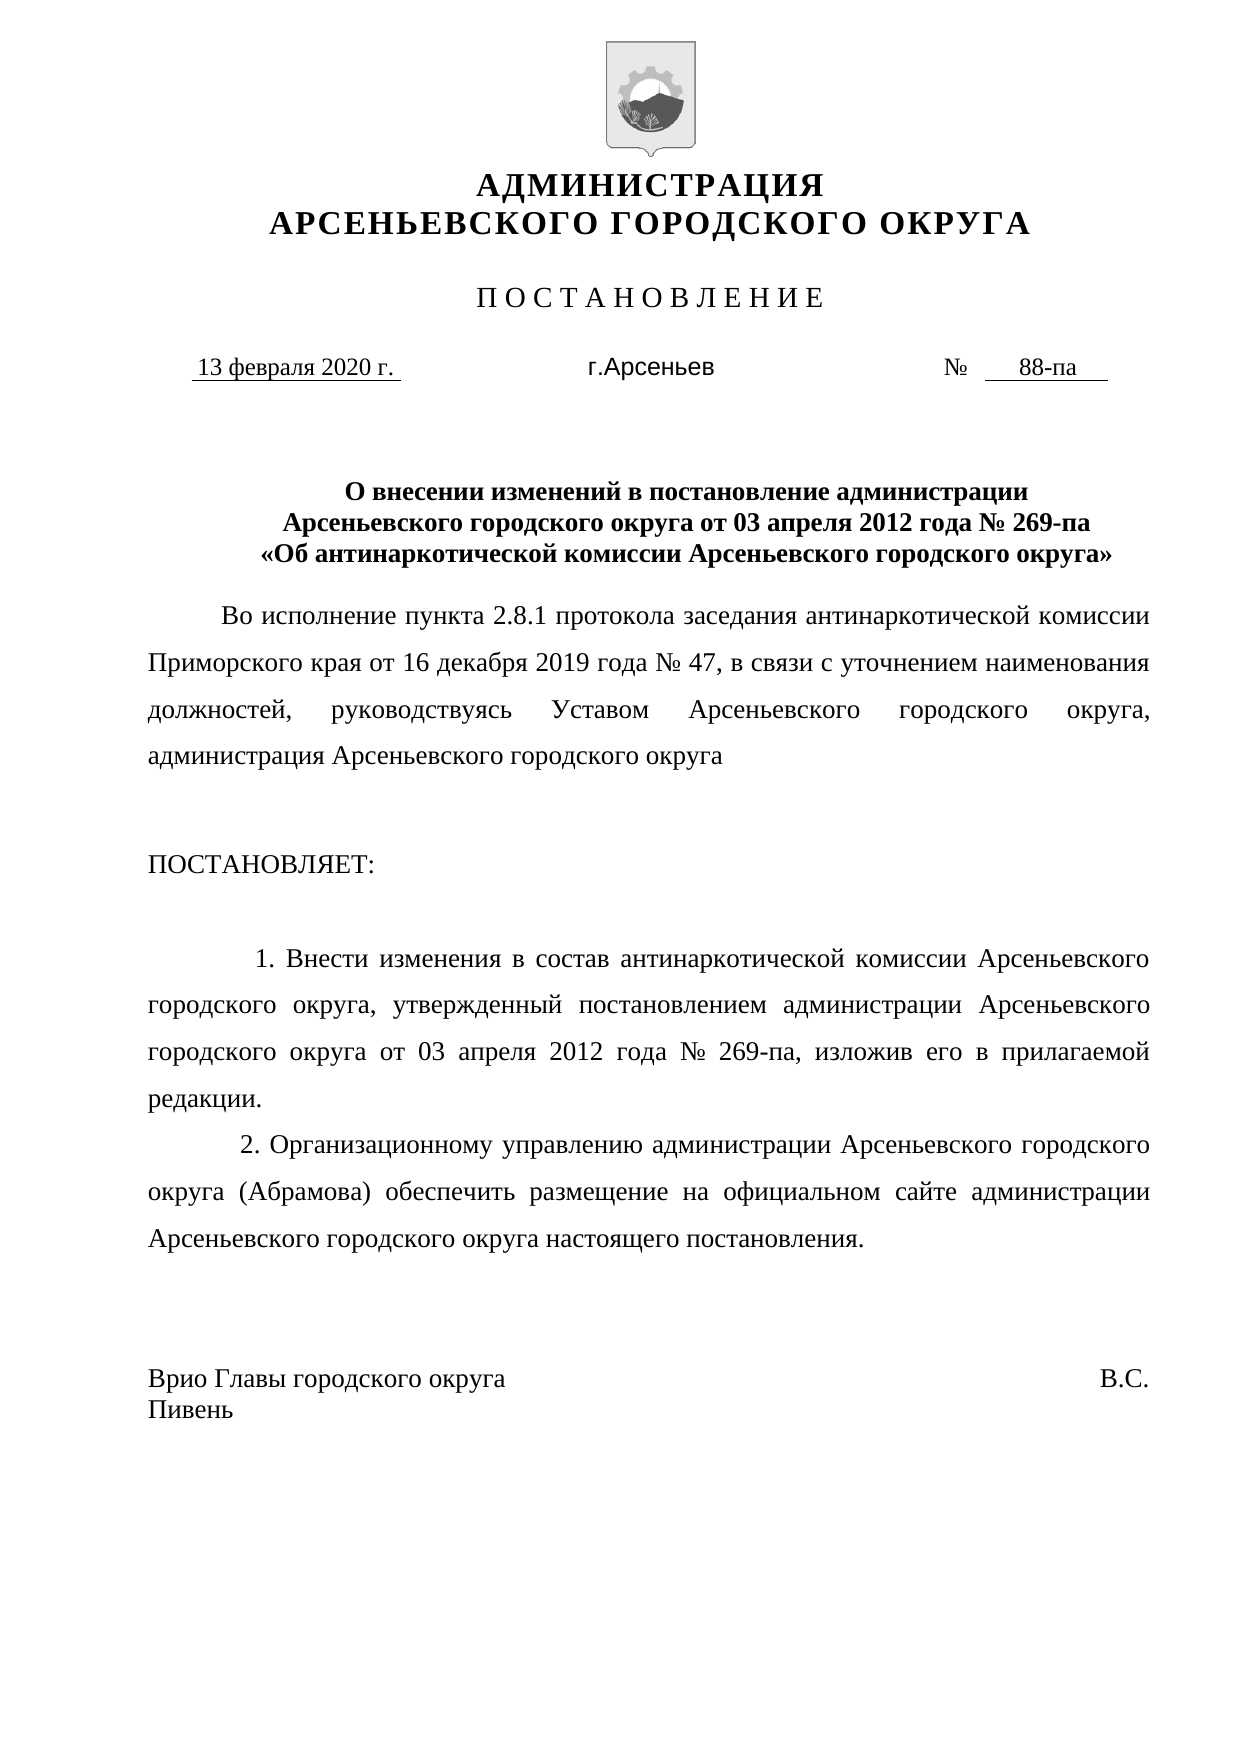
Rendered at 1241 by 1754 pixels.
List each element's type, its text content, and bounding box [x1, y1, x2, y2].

table_header 13 февраля 2020 г. [192, 352, 401, 380]
text АРСЕНЬЕВСКОГО ГОРОДСКОГО ОКРУГА [148, 203, 1152, 241]
text Врио Главы городского округа В.С. Пивень [148, 1362, 1152, 1424]
text Арсеньевского городского округа от 03 апреля 2012 года № 269-па [148, 506, 1152, 537]
table_header 88-па [985, 352, 1108, 380]
picture [601, 41, 699, 165]
text «Об антинаркотической комиссии Арсеньевского городского округа» [148, 537, 1152, 568]
text ПОСТАНОВЛЯЕТ: [148, 848, 1152, 879]
text Во исполнение пункта 2.8.1 протокола заседания антинаркотической комиссии Приморского края от 16 декабря 2019 года № 47, в связи с уточнением наименования должностей, руководствуясь Уставом Арсеньевского городского округа, администрация Арсеньевского городского округа [148, 599, 1152, 771]
text 1. Внести изменения в состав антинаркотической комиссии Арсеньевского городского округа, утвержденный постановлением администрации Арсеньевского городского округа от 03 апреля 2012 года № 269-па, изложив его в прилагаемой редакции. [148, 942, 1152, 1113]
text О внесении изменений в постановление администрации [148, 475, 1152, 506]
table_header № [932, 352, 985, 380]
table_header г.Арсеньев [401, 352, 932, 380]
text П О С Т А Н О В Л Е Н И Е [148, 280, 1152, 313]
text 2. Организационному управлению администрации Арсеньевского городского округа (Абрамова) обеспечить размещение на официальном сайте администрации Арсеньевского городского округа настоящего постановления. [148, 1128, 1152, 1253]
text АДМИНИСТРАЦИЯ [148, 165, 1152, 203]
